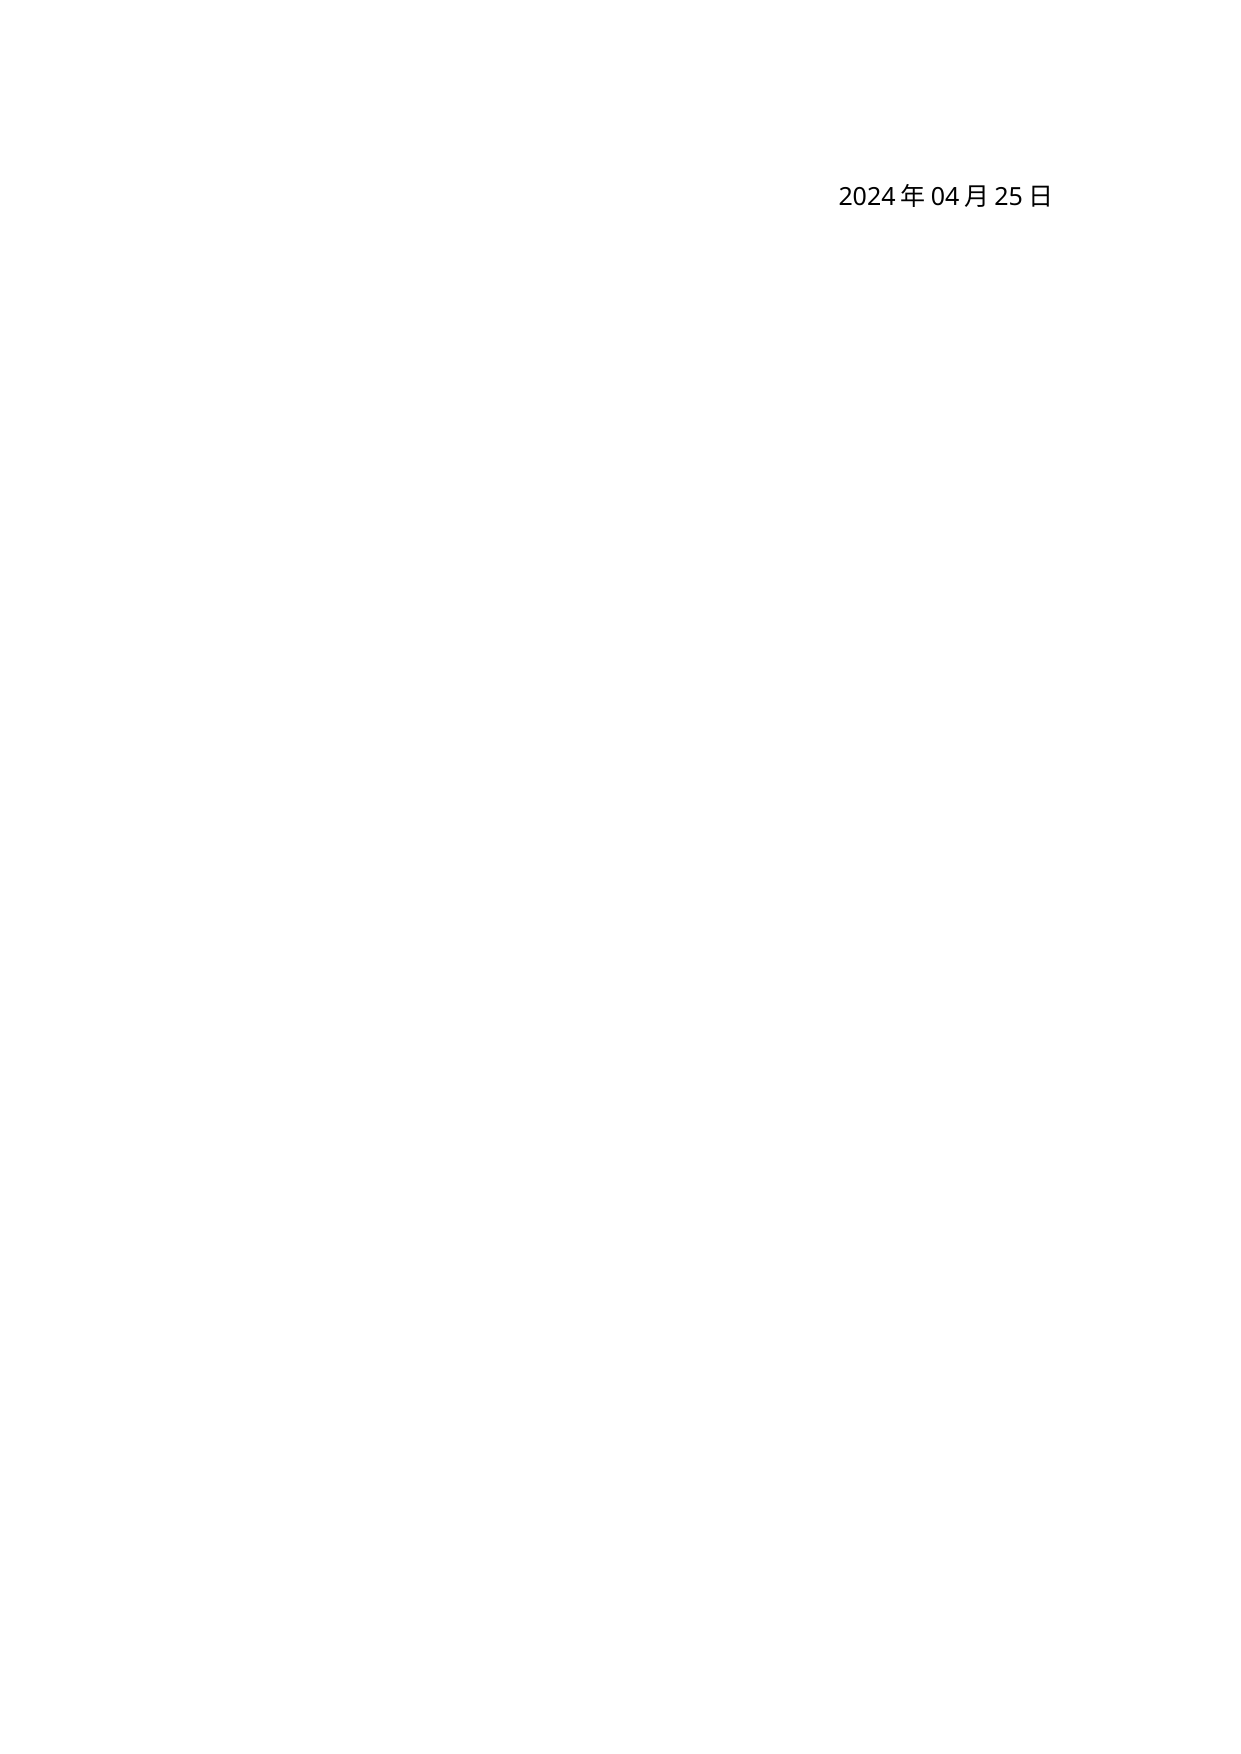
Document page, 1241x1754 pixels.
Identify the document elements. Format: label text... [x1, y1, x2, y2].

text 2024年04月25日 [187, 162, 1053, 227]
